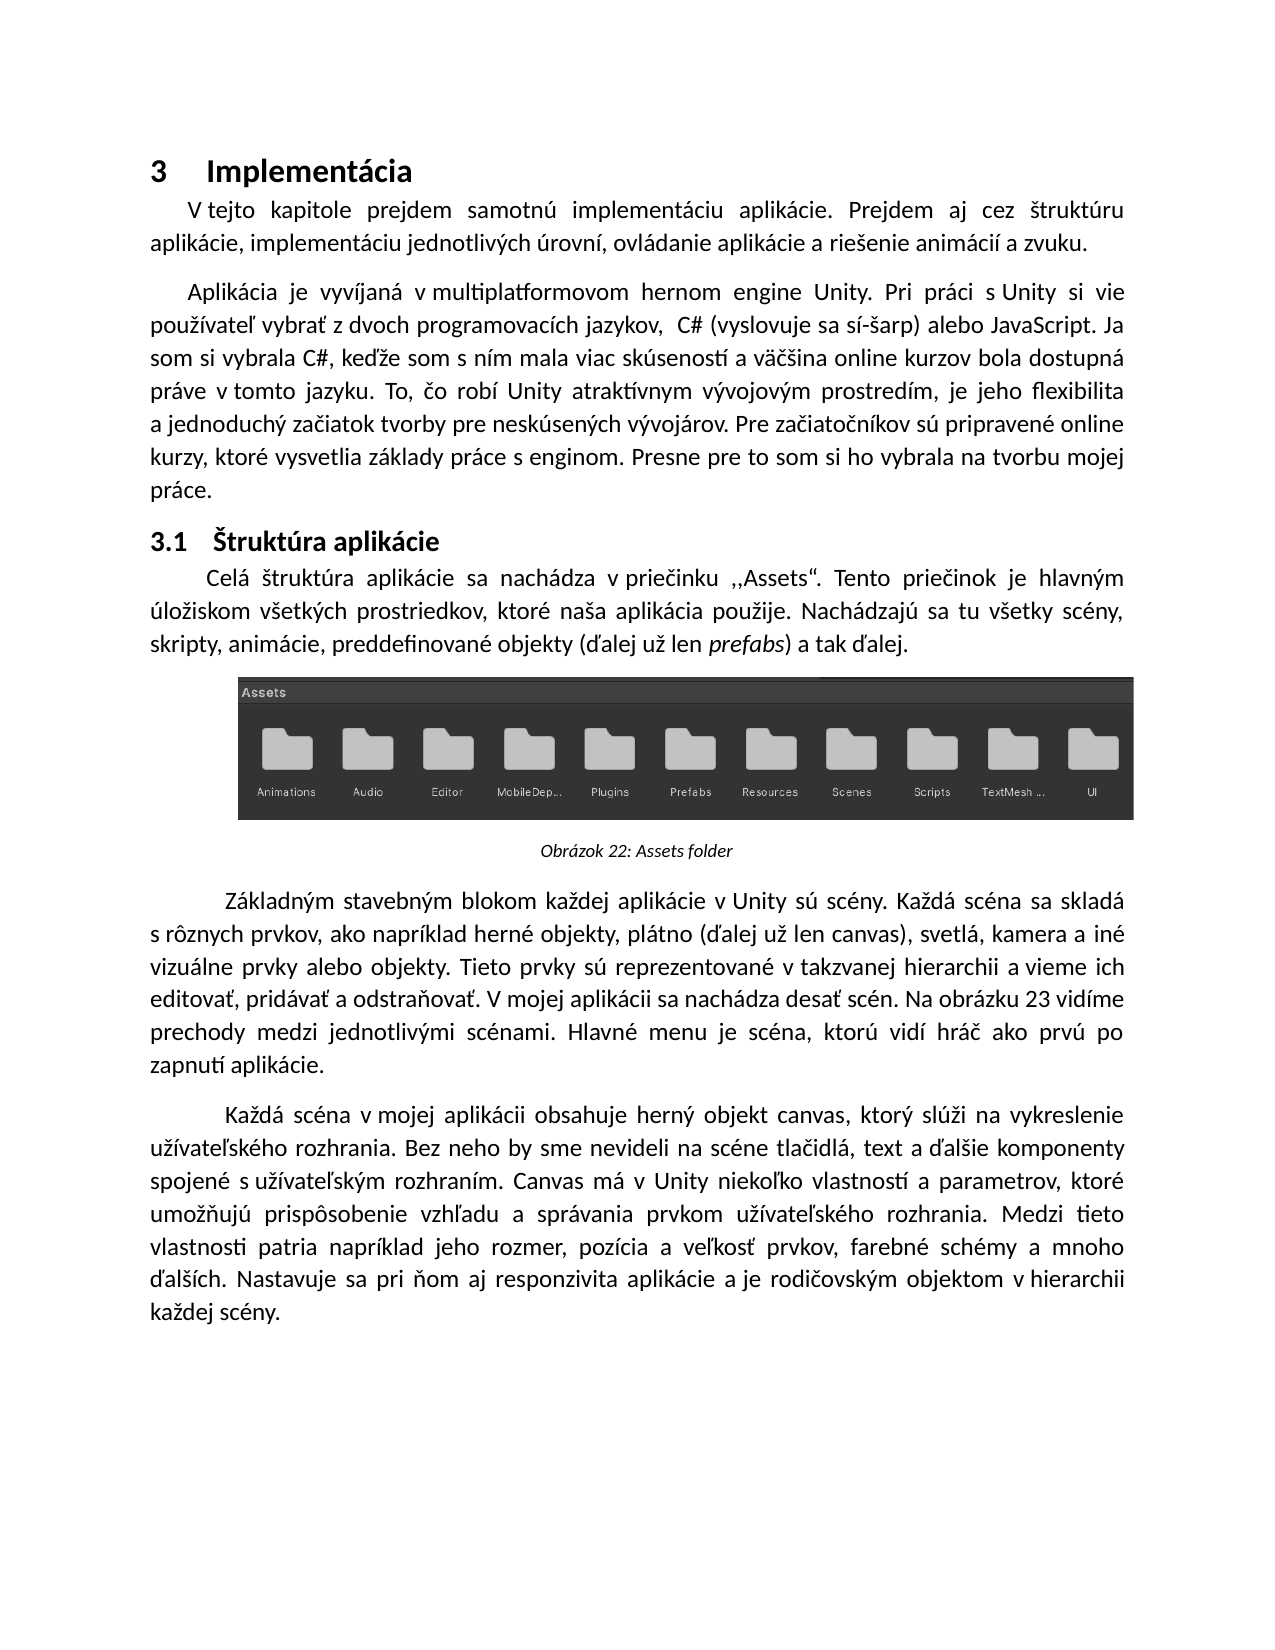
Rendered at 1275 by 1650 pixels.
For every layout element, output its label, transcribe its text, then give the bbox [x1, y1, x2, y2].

subtitle Štruktúra aplikácie [150, 523, 1125, 559]
text Základným stavebným blokom každej aplikácie v Unity sú scény. Každá scéna sa skladá s rôznych prvkov, ako napríklad herné objekty, plátno (ďalej už len canvas), svetlá, kamera a iné vizuálne prvky alebo objekty. Tieto prvky sú reprezentované v takzvanej hierarchii a vieme ich editovať, pridávať a odstraňovať. V mojej aplikácii sa nachádza desať scén. Na obrázku 23 vidíme prechody medzi jednotlivými scénami. Hlavné menu je scéna, ktorú vidí hráč ako prvú po zapnutí aplikácie. [150, 885, 1125, 1080]
subtitle Implementácia [150, 150, 1125, 191]
picture [238, 677, 1134, 820]
text Celá štruktúra aplikácie sa nachádza v priečinku ,,Assets“. Tento priečinok je hlavným úložiskom všetkých prostriedkov, ktoré naša aplikácia použije. Nachádzajú sa tu všetky scény, skripty, animácie, preddefinované objekty (ďalej už len prefabs) a tak ďalej. [150, 562, 1125, 658]
text Obrázok 22: Assets folder [150, 839, 1125, 862]
text Aplikácia je vyvíjaná v multiplatformovom hernom engine Unity. Pri práci s Unity si vie používateľ vybrať z dvoch programovacích jazykov, C# (vyslovuje sa sí-šarp) alebo JavaScript. Ja som si vybrala C#, keďže som s ním mala viac skúseností a väčšina online kurzov bola dostupná práve v tomto jazyku. To, čo robí Unity atraktívnym vývojovým prostredím, je jeho flexibilita a jednoduchý začiatok tvorby pre neskúsených vývojárov. Pre začiatočníkov sú pripravené online kurzy, ktoré vysvetlia základy práce s enginom. Presne pre to som si ho vybrala na tvorbu mojej práce. [150, 276, 1125, 504]
text Každá scéna v mojej aplikácii obsahuje herný objekt canvas, ktorý slúži na vykreslenie užívateľského rozhrania. Bez neho by sme nevideli na scéne tlačidlá, text a ďalšie komponenty spojené s užívateľským rozhraním. Canvas má v Unity niekoľko vlastností a parametrov, ktoré umožňujú prispôsobenie vzhľadu a správania prvkom užívateľského rozhrania. Medzi tieto vlastnosti patria napríklad jeho rozmer, pozícia a veľkosť prvkov, farebné schémy a mnoho ďalších. Nastavuje sa pri ňom aj responzivita aplikácie a je rodičovským objektom v hierarchii každej scény. [150, 1099, 1125, 1327]
text V tejto kapitole prejdem samotnú implementáciu aplikácie. Prejdem aj cez štruktúru aplikácie, implementáciu jednotlivých úrovní, ovládanie aplikácie a riešenie animácií a zvuku. [150, 194, 1125, 257]
